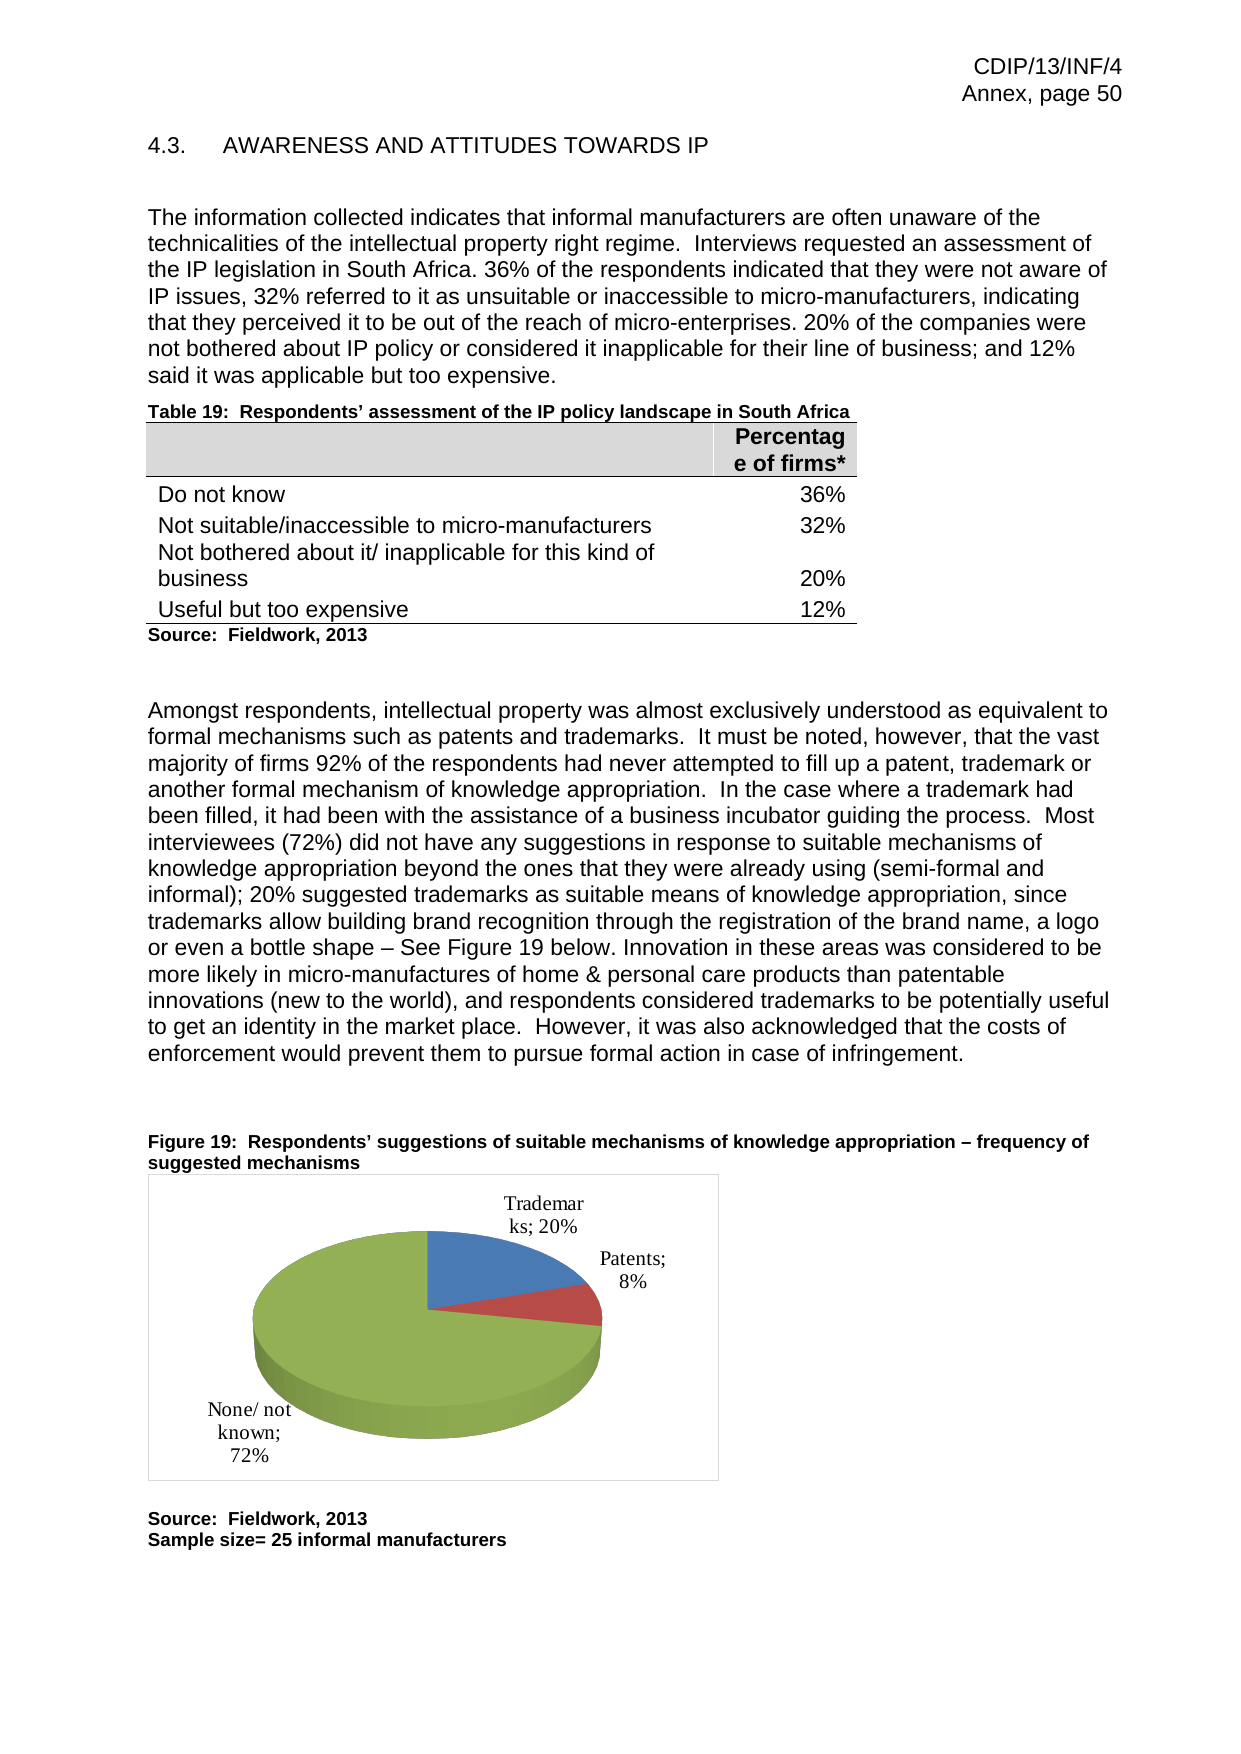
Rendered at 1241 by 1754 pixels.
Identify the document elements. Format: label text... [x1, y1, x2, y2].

table_cell Not suitable/inaccessible to micro-manufacturers [146, 507, 713, 538]
text Figure 19: Respondents’ suggestions of suitable mechanisms of knowledge appropriation – frequency of suggested mechanisms [148, 1130, 1122, 1173]
subtitle Awareness and attitudes towards IP [148, 132, 1122, 158]
text Source: Fieldwork, 2013 [148, 623, 1122, 645]
table_cell 20% [714, 539, 857, 591]
text Source: Fieldwork, 2013 [148, 1508, 1122, 1529]
text Amongst respondents, intellectual property was almost exclusively understood as equivalent to formal mechanisms such as patents and trademarks. It must be noted, however, that the vast majority of firms 92% of the respondents had never attempted to fill up a patent, trademark or another formal mechanism of knowledge appropriation. In the case where a trademark had been filled, it had been with the assistance of a business incubator guiding the process. Most interviewees (72%) did not have any suggestions in response to suitable mechanisms of knowledge appropriation beyond the ones that they were already using (semi-formal and informal); 20% suggested trademarks as suitable means of knowledge appropriation, since trademarks allow building brand recognition through the registration of the brand name, a logo or even a bottle shape – See Figure 19 below. Innovation in these areas was considered to be more likely in micro-manufactures of home & personal care products than patentable innovations (new to the world), and respondents considered trademarks to be potentially useful to get an identity in the market place. However, it was also acknowledged that the costs of enforcement would prevent them to pursue formal action in case of infringement. [148, 697, 1122, 1066]
table_cell Useful but too expensive [146, 591, 713, 622]
table_cell 36% [714, 477, 857, 507]
text Table 19: Respondents’ assessment of the IP policy landscape in South Africa [148, 401, 1122, 422]
table_cell Not bothered about it/ inapplicable for this kind of business [146, 539, 713, 591]
table_cell Do not know [146, 477, 713, 507]
table_cell 12% [714, 591, 857, 622]
text Sample size= 25 informal manufacturers [148, 1529, 1122, 1551]
table_cell 32% [714, 507, 857, 538]
table_header [146, 423, 713, 476]
text The information collected indicates that informal manufacturers are often unaware of the technicalities of the intellectual property right regime. Interviews requested an assessment of the IP legislation in South Africa. 36% of the respondents indicated that they were not aware of IP issues, 32% referred to it as unsuitable or inaccessible to micro-manufacturers, indicating that they perceived it to be out of the reach of micro-enterprises. 20% of the companies were not bothered about IP policy or considered it inapplicable for their line of business; and 12% said it was applicable but too expensive. [148, 204, 1122, 388]
table_header Percentage of firms* [714, 423, 857, 476]
